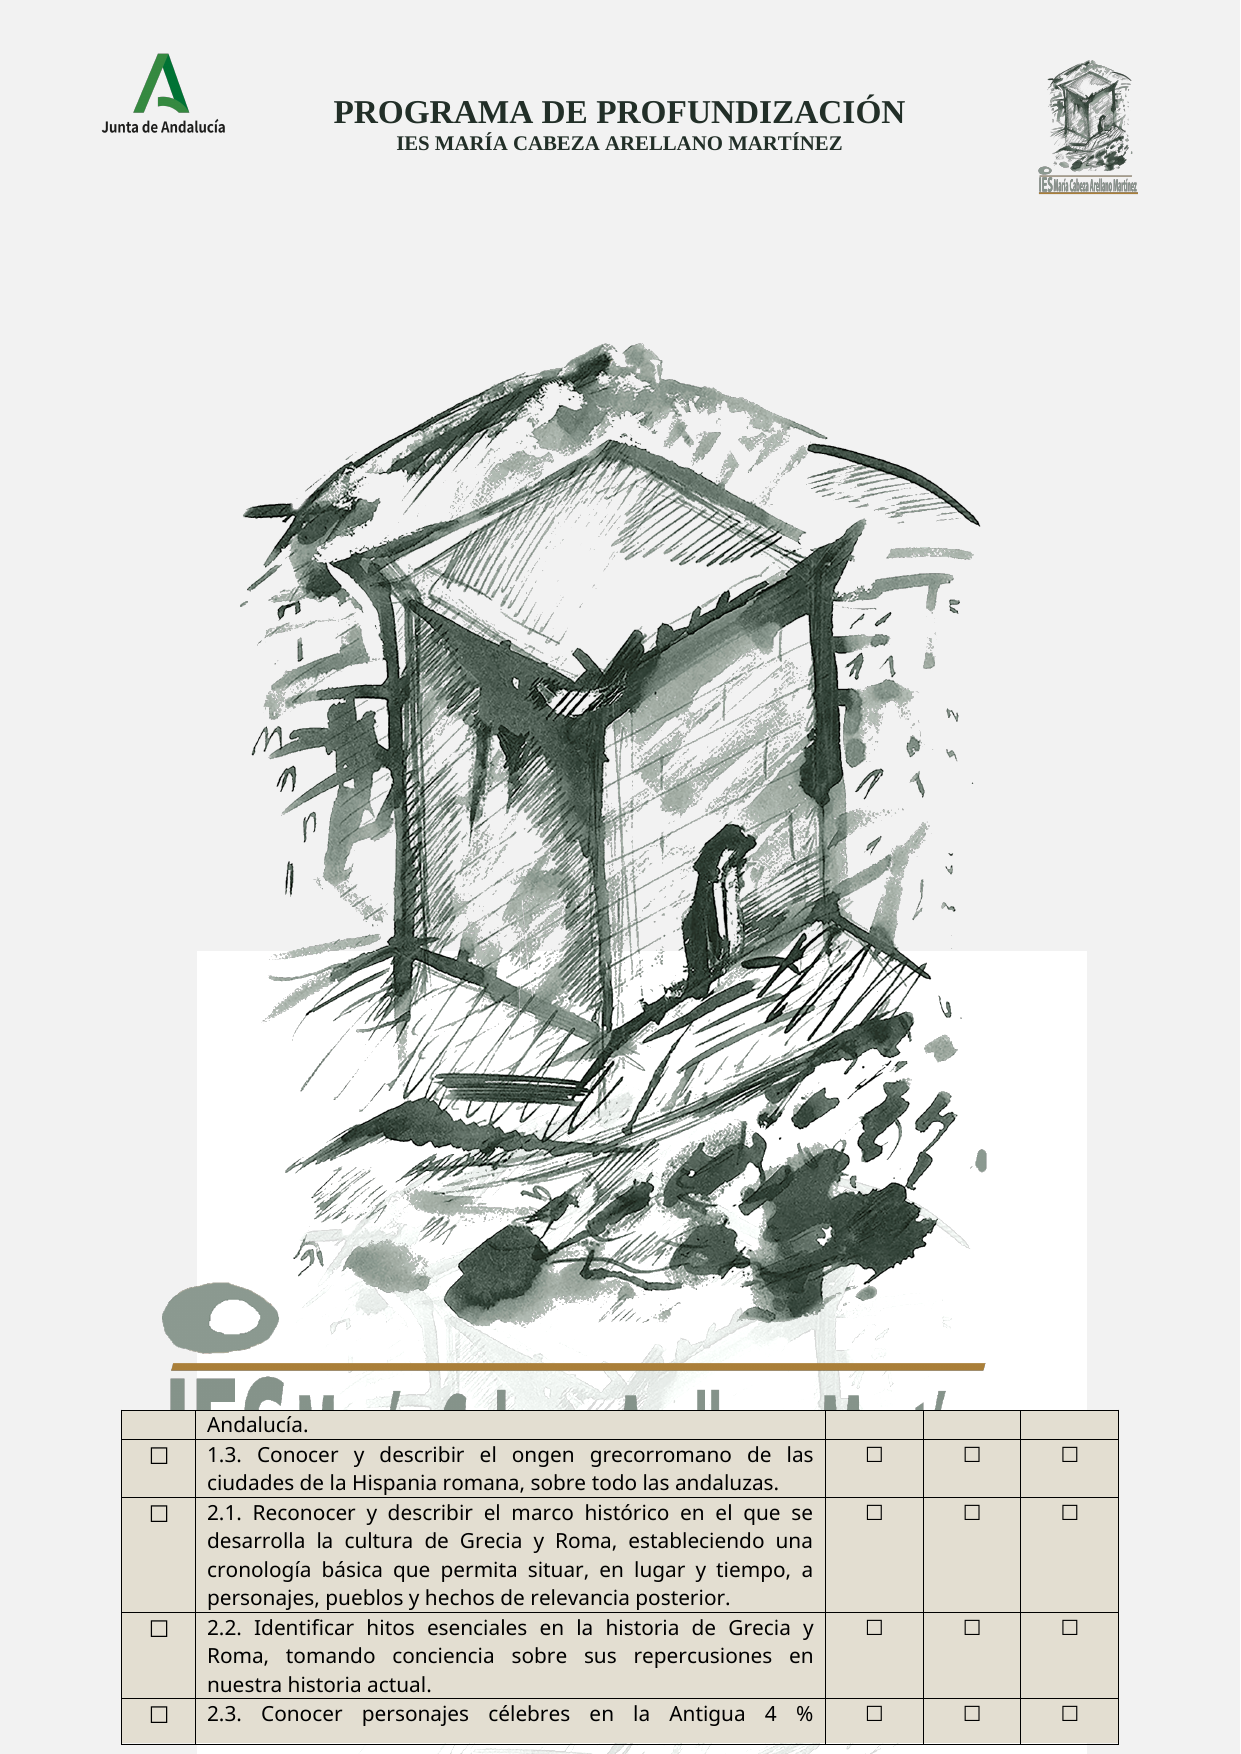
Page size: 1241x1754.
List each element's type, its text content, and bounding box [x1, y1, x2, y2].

table_cell 1.2. Identificar y describir a grandes rasgos el marco geográfico en el que se desarrollan las civilizaciones griega y romana, reconociendo su incidencia y localización en Andalucía. [196, 1411, 825, 1439]
picture [91, 47, 236, 139]
picture [132, 44, 1146, 1410]
table_cell 2.3. Conocer personajes célebres en la Antigua 4 % CCL.3.A.10. Roma procedentes de Hispania romana, con especial atención a los de la Bética, situándolos en un marco histórico general. [196, 1699, 825, 1743]
table_cell 2.1. Reconocer y describir el marco histórico en el que se desarrolla la cultura de Grecia y Roma, estableciendo una cronología básica que permita situar, en lugar y tiempo, a personajes, pueblos y hechos de relevancia posterior. [196, 1498, 825, 1612]
table_cell 2.2. Identificar hitos esenciales en la historia de Grecia y Roma, tomando conciencia sobre sus repercusiones en nuestra historia actual. [196, 1613, 825, 1698]
table_cell 1.3. Conocer y describir el ongen grecorromano de las ciudades de la Hispania romana, sobre todo las andaluzas. [196, 1440, 825, 1497]
